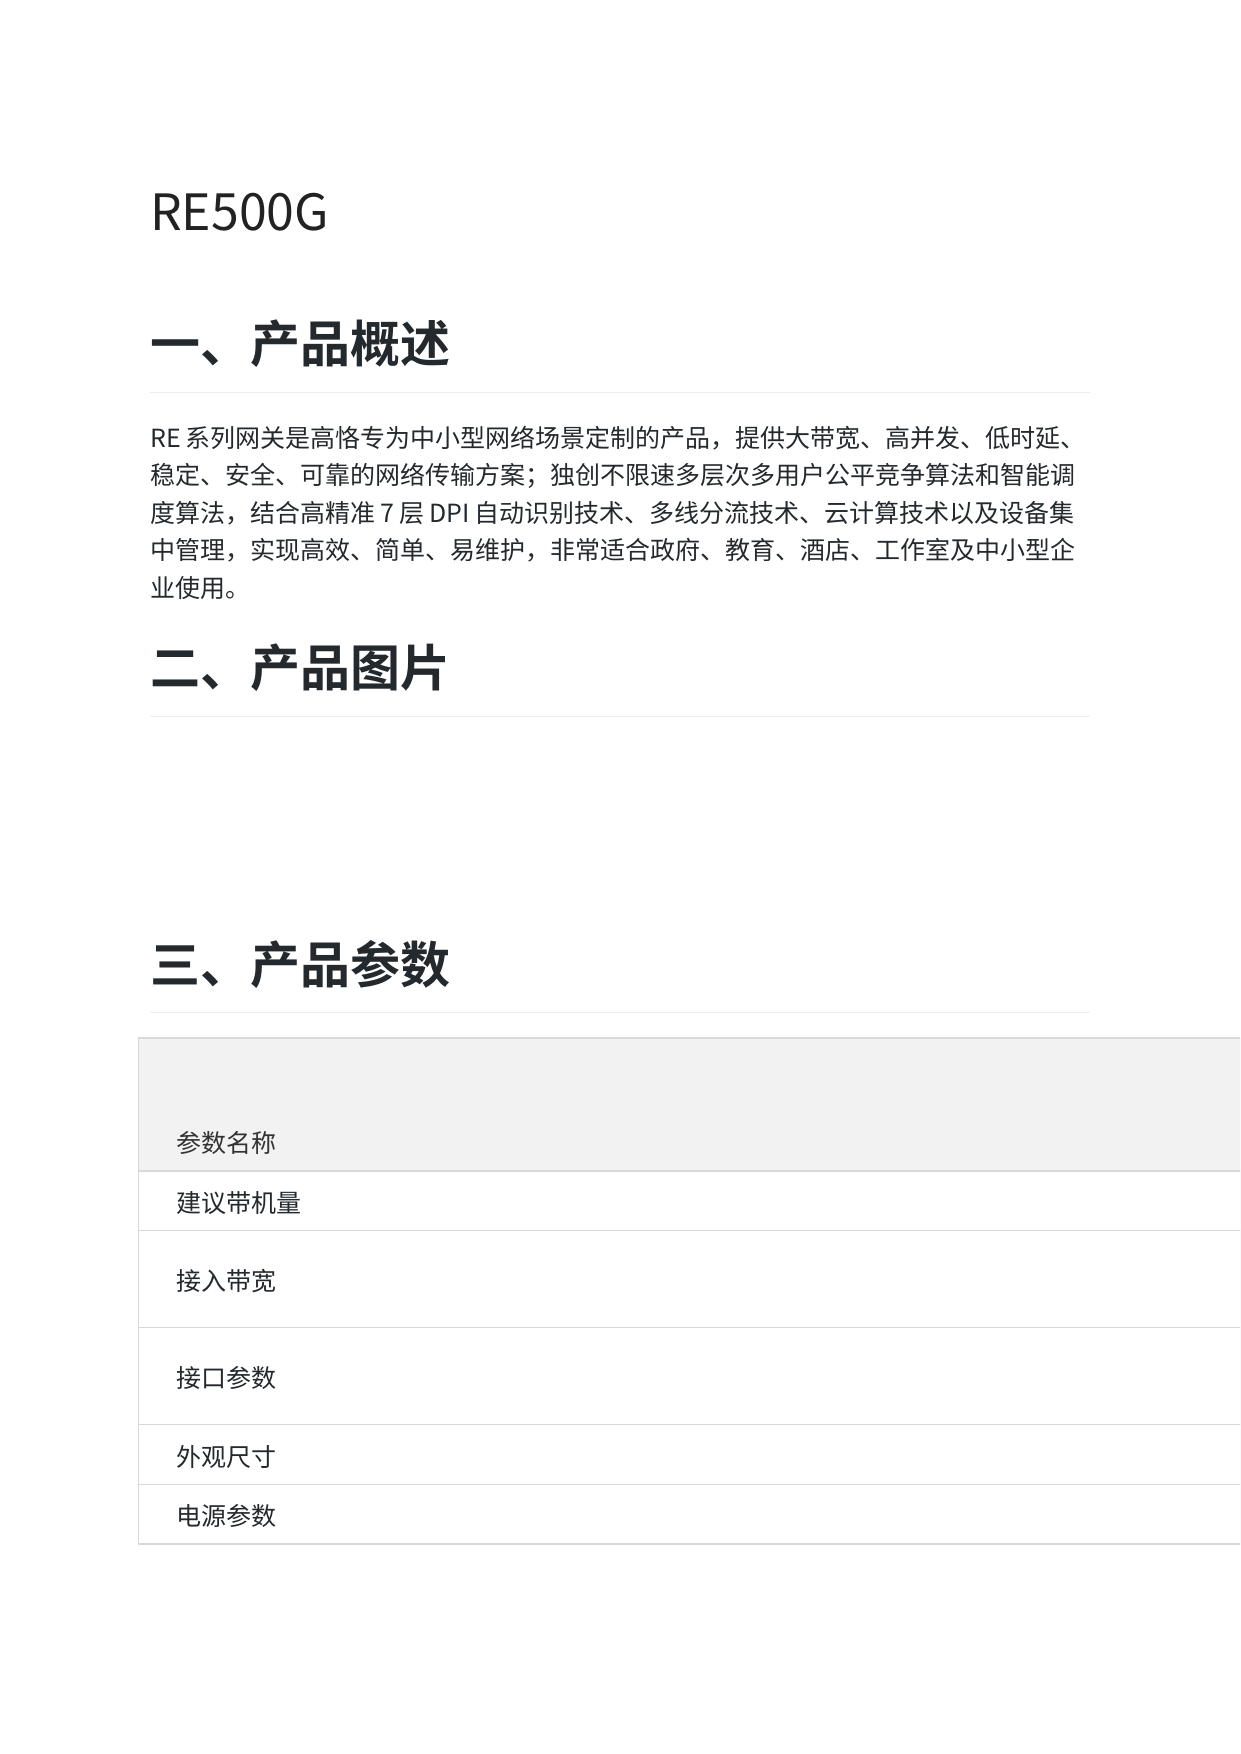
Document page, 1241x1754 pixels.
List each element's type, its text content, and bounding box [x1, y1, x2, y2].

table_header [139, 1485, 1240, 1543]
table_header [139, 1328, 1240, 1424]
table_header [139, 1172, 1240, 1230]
subtitle 二、产品图片 [150, 628, 1090, 716]
subtitle 一、产品概述 [150, 305, 1090, 392]
subtitle 三、产品参数 [150, 925, 1090, 1012]
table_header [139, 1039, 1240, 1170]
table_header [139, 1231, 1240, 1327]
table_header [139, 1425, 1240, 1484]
text RE系列网关是高恪专为中小型网络场景定制的产品，提供大带宽、高并发、低时延、稳定、安全、可靠的网络传输方案；独创不限速多层次多用户公平竞争算法和智能调度算法，结合高精准7层DPI自动识别技术、多线分流技术、云计算技术以及设备集中管理，实现高效、简单、易维护，非常适合政府、教育、酒店、工作室及中小型企业使用。 [150, 417, 1090, 604]
text RE500G [150, 172, 1090, 245]
